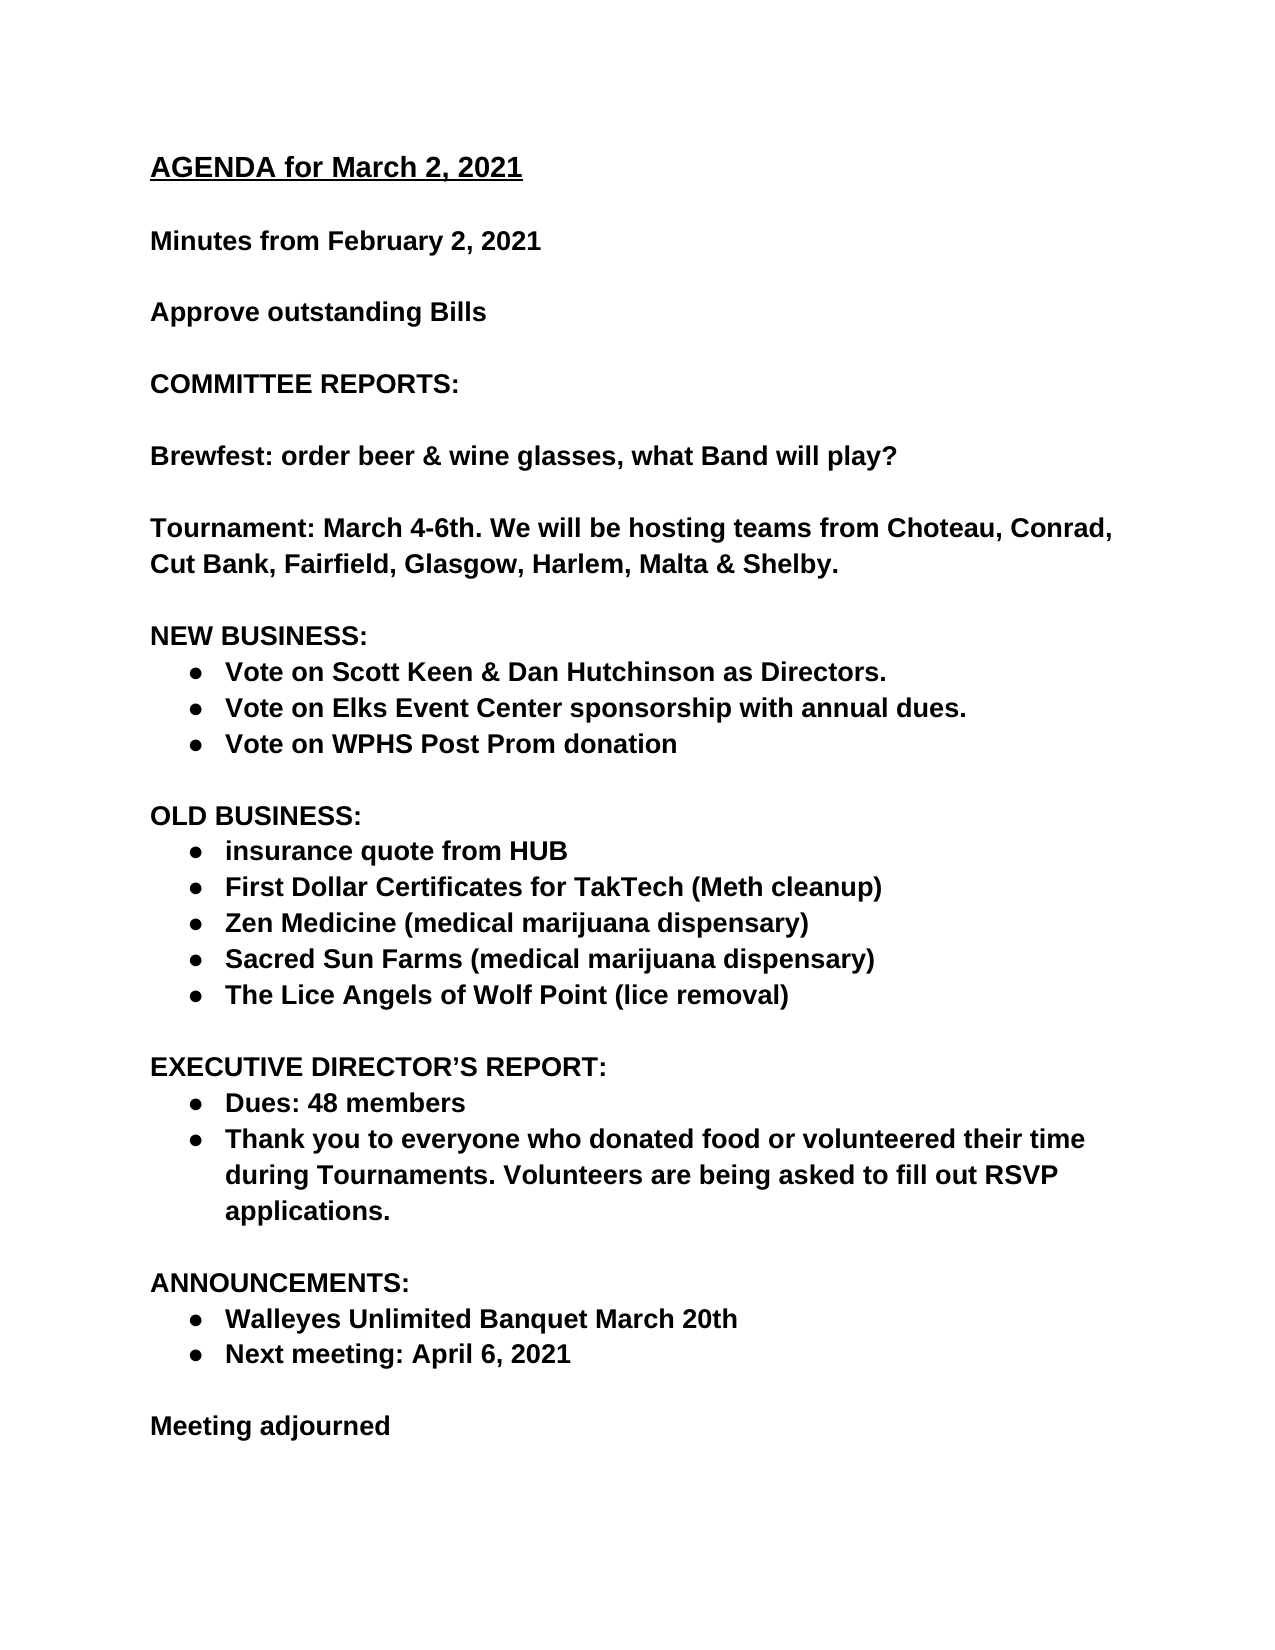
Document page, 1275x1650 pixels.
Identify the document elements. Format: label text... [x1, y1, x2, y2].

text EXECUTIVE DIRECTOR’S REPORT: [150, 1051, 1125, 1082]
list Sacred Sun Farms (medical marijuana dispensary) [187, 943, 1125, 974]
text ANNOUNCEMENTS: [150, 1267, 1125, 1298]
list Next meeting: April 6, 2021 [187, 1338, 1125, 1370]
text Tournament: March 4-6th. We will be hosting teams from Choteau, Conrad, Cut Bank, Fairfield, Glasgow, Harlem, Malta & Shelby. [150, 512, 1125, 579]
list Thank you to everyone who donated food or volunteered their time during Tournaments. Volunteers are being asked to fill out RSVP applications. [187, 1123, 1125, 1226]
text AGENDA for March 2, 2021 [150, 150, 1125, 183]
text COMMITTEE REPORTS: [150, 368, 1125, 399]
list Vote on Elks Event Center sponsorship with annual dues. [187, 692, 1125, 723]
list Dues: 48 members [187, 1087, 1125, 1118]
list The Lice Angels of Wolf Point (lice removal) [187, 979, 1125, 1010]
list Vote on Scott Keen & Dan Hutchinson as Directors. [187, 656, 1125, 687]
list Vote on WPHS Post Prom donation [187, 728, 1125, 759]
text Minutes from February 2, 2021 [150, 224, 1125, 256]
list Walleyes Unlimited Banquet March 20th [187, 1303, 1125, 1334]
text Brewfest: order beer & wine glasses, what Band will play? [150, 440, 1125, 471]
list First Dollar Certificates for TakTech (Meth cleanup) [187, 871, 1125, 903]
text Approve outstanding Bills [150, 296, 1125, 328]
text Meeting adjourned [150, 1410, 1125, 1442]
text OLD BUSINESS: [150, 799, 1125, 831]
list Zen Medicine (medical marijuana dispensary) [187, 907, 1125, 938]
list insurance quote from HUB [187, 835, 1125, 867]
text NEW BUSINESS: [150, 620, 1125, 651]
